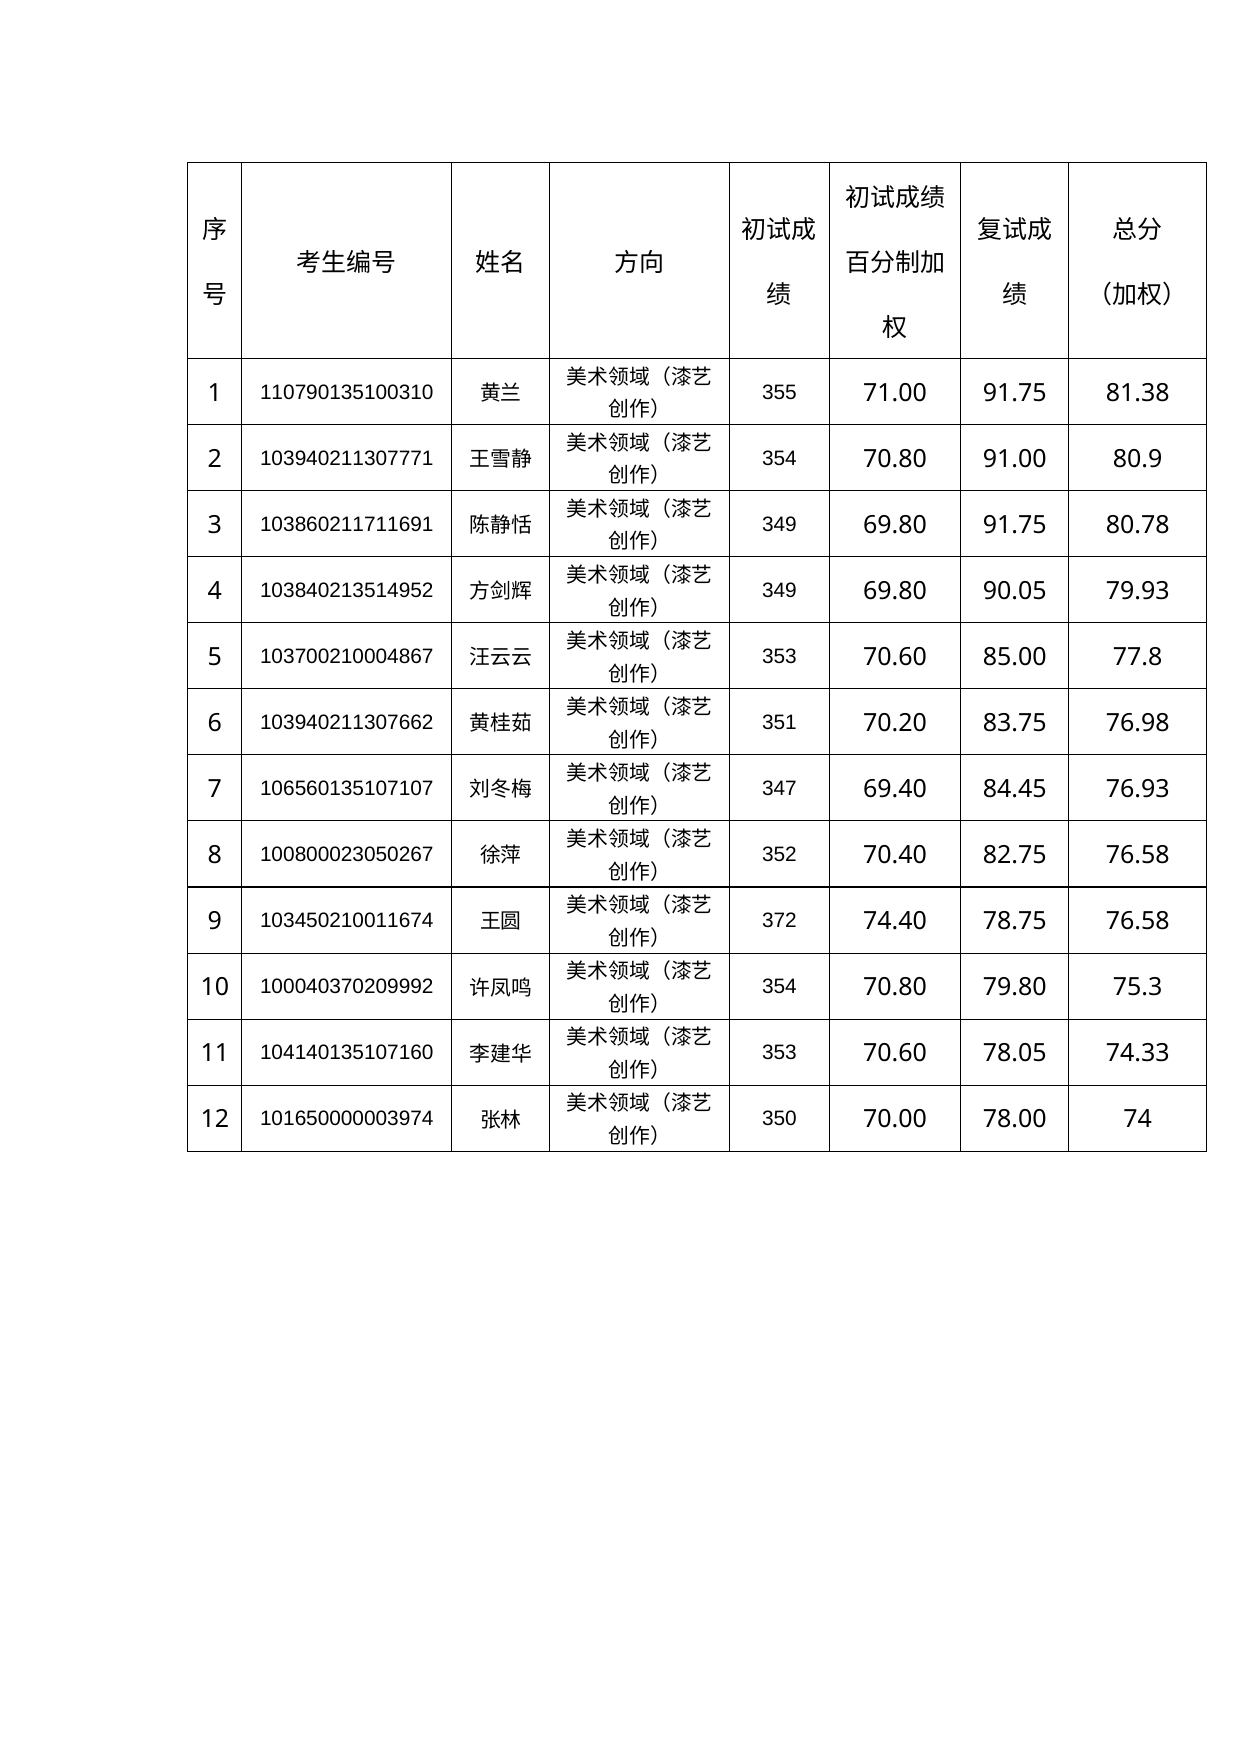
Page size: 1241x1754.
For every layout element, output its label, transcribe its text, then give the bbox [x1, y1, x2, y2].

table_cell 103860211711691 [242, 491, 451, 556]
table_cell 91.00 [961, 425, 1068, 490]
table_cell 76.98 [1069, 689, 1206, 754]
table_cell 陈静恬 [452, 491, 549, 556]
table_cell 78.00 [961, 1086, 1068, 1151]
table_cell 110790135100310 [242, 359, 451, 424]
table_cell 美术领域（漆艺创作） [550, 1086, 729, 1151]
table_cell 372 [730, 888, 829, 952]
table_header 姓名 [452, 163, 549, 358]
table_cell 9 [188, 888, 241, 952]
table_cell 王雪静 [452, 425, 549, 490]
table_cell 70.60 [830, 623, 960, 688]
table_cell 349 [730, 491, 829, 556]
table_cell 方剑辉 [452, 557, 549, 622]
table_cell 70.60 [830, 1020, 960, 1084]
table_cell 76.93 [1069, 755, 1206, 820]
table_cell 351 [730, 689, 829, 754]
table_cell 354 [730, 954, 829, 1018]
table_cell 350 [730, 1086, 829, 1151]
table_cell 81.38 [1069, 359, 1206, 424]
table_cell 91.75 [961, 491, 1068, 556]
table_cell 101650000003974 [242, 1086, 451, 1151]
table_cell 80.78 [1069, 491, 1206, 556]
table_cell 汪云云 [452, 623, 549, 688]
table_cell 352 [730, 821, 829, 886]
table_cell 78.75 [961, 888, 1068, 952]
table_cell 王圆 [452, 888, 549, 952]
table_cell 1 [188, 359, 241, 424]
table_cell 76.58 [1069, 821, 1206, 886]
table_cell 70.80 [830, 425, 960, 490]
table_cell 美术领域（漆艺创作） [550, 1020, 729, 1084]
table_cell 黄兰 [452, 359, 549, 424]
table_cell 4 [188, 557, 241, 622]
table_cell 8 [188, 821, 241, 886]
table_cell 91.75 [961, 359, 1068, 424]
table_cell 78.05 [961, 1020, 1068, 1084]
table_cell 347 [730, 755, 829, 820]
table_cell 349 [730, 557, 829, 622]
table_header 初试成绩 百分制加权 [830, 163, 960, 358]
table_cell 美术领域（漆艺创作） [550, 954, 729, 1018]
table_header 方向 [550, 163, 729, 358]
table_cell 354 [730, 425, 829, 490]
table_cell 83.75 [961, 689, 1068, 754]
table_header 初试成绩 [730, 163, 829, 358]
table_cell 5 [188, 623, 241, 688]
table_cell 90.05 [961, 557, 1068, 622]
table_cell 79.80 [961, 954, 1068, 1018]
table_cell 2 [188, 425, 241, 490]
table_cell 74.33 [1069, 1020, 1206, 1084]
table_cell 69.80 [830, 491, 960, 556]
table_cell 徐萍 [452, 821, 549, 886]
table_cell 104140135107160 [242, 1020, 451, 1084]
table_cell 12 [188, 1086, 241, 1151]
table_cell 103940211307662 [242, 689, 451, 754]
table_cell 美术领域（漆艺创作） [550, 755, 729, 820]
table_cell 353 [730, 623, 829, 688]
table_cell 70.40 [830, 821, 960, 886]
table_cell 美术领域（漆艺创作） [550, 557, 729, 622]
table_cell 美术领域（漆艺创作） [550, 425, 729, 490]
table_cell 3 [188, 491, 241, 556]
table_cell 103700210004867 [242, 623, 451, 688]
table_header 序号 [188, 163, 241, 358]
table_cell 100800023050267 [242, 821, 451, 886]
table_cell 84.45 [961, 755, 1068, 820]
table_cell 70.20 [830, 689, 960, 754]
table_cell 张林 [452, 1086, 549, 1151]
table_cell 74.40 [830, 888, 960, 952]
table_cell 85.00 [961, 623, 1068, 688]
table_cell 82.75 [961, 821, 1068, 886]
table_cell 100040370209992 [242, 954, 451, 1018]
table_cell 美术领域（漆艺创作） [550, 821, 729, 886]
table_cell 76.58 [1069, 888, 1206, 952]
table_cell 美术领域（漆艺创作） [550, 888, 729, 952]
table_cell 美术领域（漆艺创作） [550, 359, 729, 424]
table_cell 75.3 [1069, 954, 1206, 1018]
table_cell 103840213514952 [242, 557, 451, 622]
table_cell 70.80 [830, 954, 960, 1018]
table_cell 103450210011674 [242, 888, 451, 952]
table_header 考生编号 [242, 163, 451, 358]
table_cell 74 [1069, 1086, 1206, 1151]
table_cell 79.93 [1069, 557, 1206, 622]
table_cell 美术领域（漆艺创作） [550, 491, 729, 556]
table_cell 69.40 [830, 755, 960, 820]
table_cell 77.8 [1069, 623, 1206, 688]
table_header 复试成绩 [961, 163, 1068, 358]
table_cell 69.80 [830, 557, 960, 622]
table_cell 353 [730, 1020, 829, 1084]
table_cell 70.00 [830, 1086, 960, 1151]
table_cell 6 [188, 689, 241, 754]
table_cell 80.9 [1069, 425, 1206, 490]
table_cell 李建华 [452, 1020, 549, 1084]
table_cell 11 [188, 1020, 241, 1084]
table_cell 106560135107107 [242, 755, 451, 820]
table_cell 美术领域（漆艺创作） [550, 689, 729, 754]
table_cell 美术领域（漆艺创作） [550, 623, 729, 688]
table_header 总分 （加权） [1069, 163, 1206, 358]
table_cell 71.00 [830, 359, 960, 424]
table_cell 许凤鸣 [452, 954, 549, 1018]
table_cell 刘冬梅 [452, 755, 549, 820]
table_cell 355 [730, 359, 829, 424]
table_cell 7 [188, 755, 241, 820]
table_cell 黄桂茹 [452, 689, 549, 754]
table_cell 10 [188, 954, 241, 1018]
table_cell 103940211307771 [242, 425, 451, 490]
